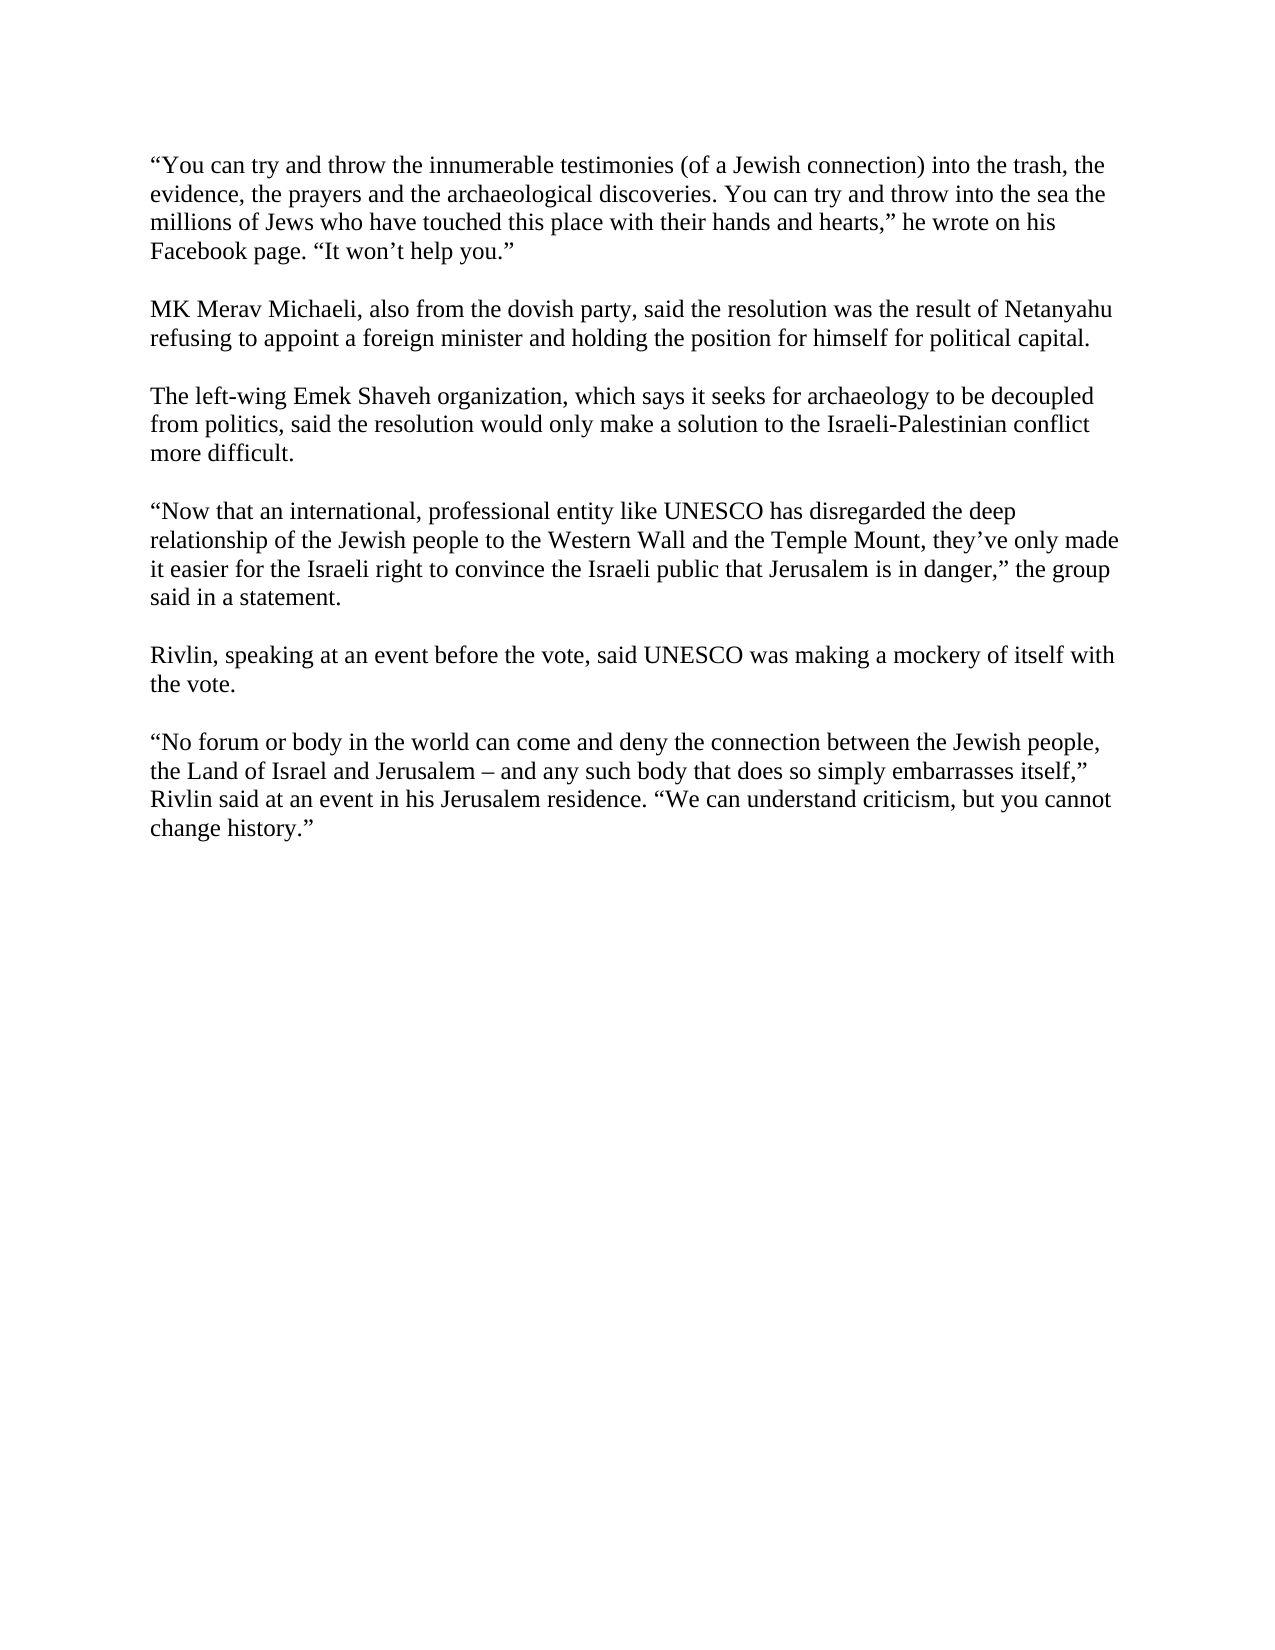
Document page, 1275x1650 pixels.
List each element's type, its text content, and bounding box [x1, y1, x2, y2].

text “Now that an international, professional entity like UNESCO has disregarded the deep relationship of the Jewish people to the Western Wall and the Temple Mount, they’ve only made it easier for the Israeli right to convince the Israeli public that Jerusalem is in danger,” the group said in a statement. [150, 496, 1125, 611]
text “You can try and throw the innumerable testimonies (of a Jewish connection) into the trash, the evidence, the prayers and the archaeological discoveries. You can try and throw into the sea the millions of Jews who have touched this place with their hands and hearts,” he wrote on his Facebook page. “It won’t help you.” [150, 150, 1125, 265]
text MK Merav Michaeli, also from the dovish party, said the resolution was the result of Netanyahu refusing to appoint a foreign minister and holding the position for himself for political capital. [150, 294, 1125, 352]
text “No forum or body in the world can come and deny the connection between the Jewish people, the Land of Israel and Jerusalem – and any such body that does so simply embarrasses itself,” Rivlin said at an event in his Jerusalem residence. “We can understand criticism, but you cannot change history.” [150, 727, 1125, 842]
text The left-wing Emek Shaveh organization, which says it seeks for archaeology to be decoupled from politics, said the resolution would only make a solution to the Israeli-Palestinian conflict more difficult. [150, 381, 1125, 467]
text Rivlin, speaking at an event before the vote, said UNESCO was making a mockery of itself with the vote. [150, 640, 1125, 698]
